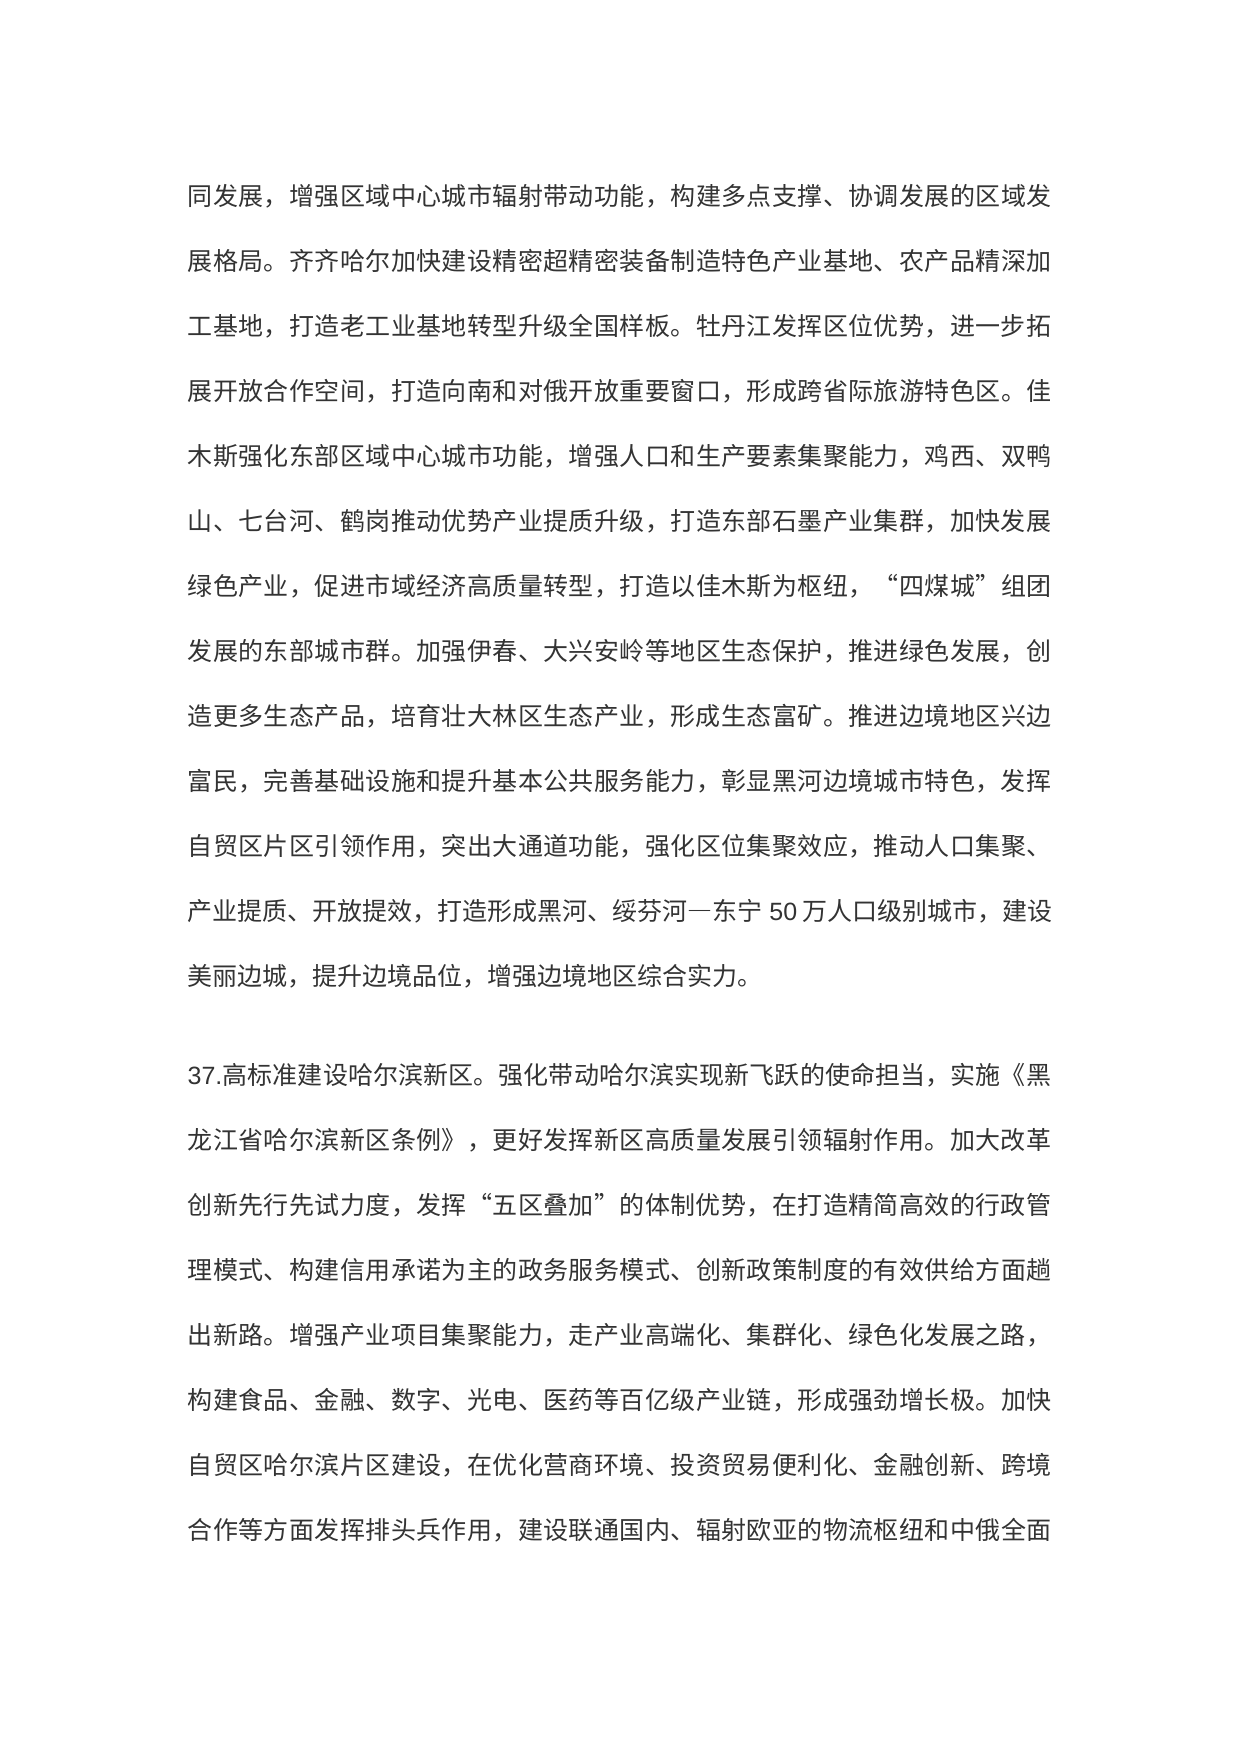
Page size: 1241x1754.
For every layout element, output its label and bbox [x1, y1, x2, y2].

text [187, 1041, 1053, 1561]
text [187, 162, 1053, 1007]
